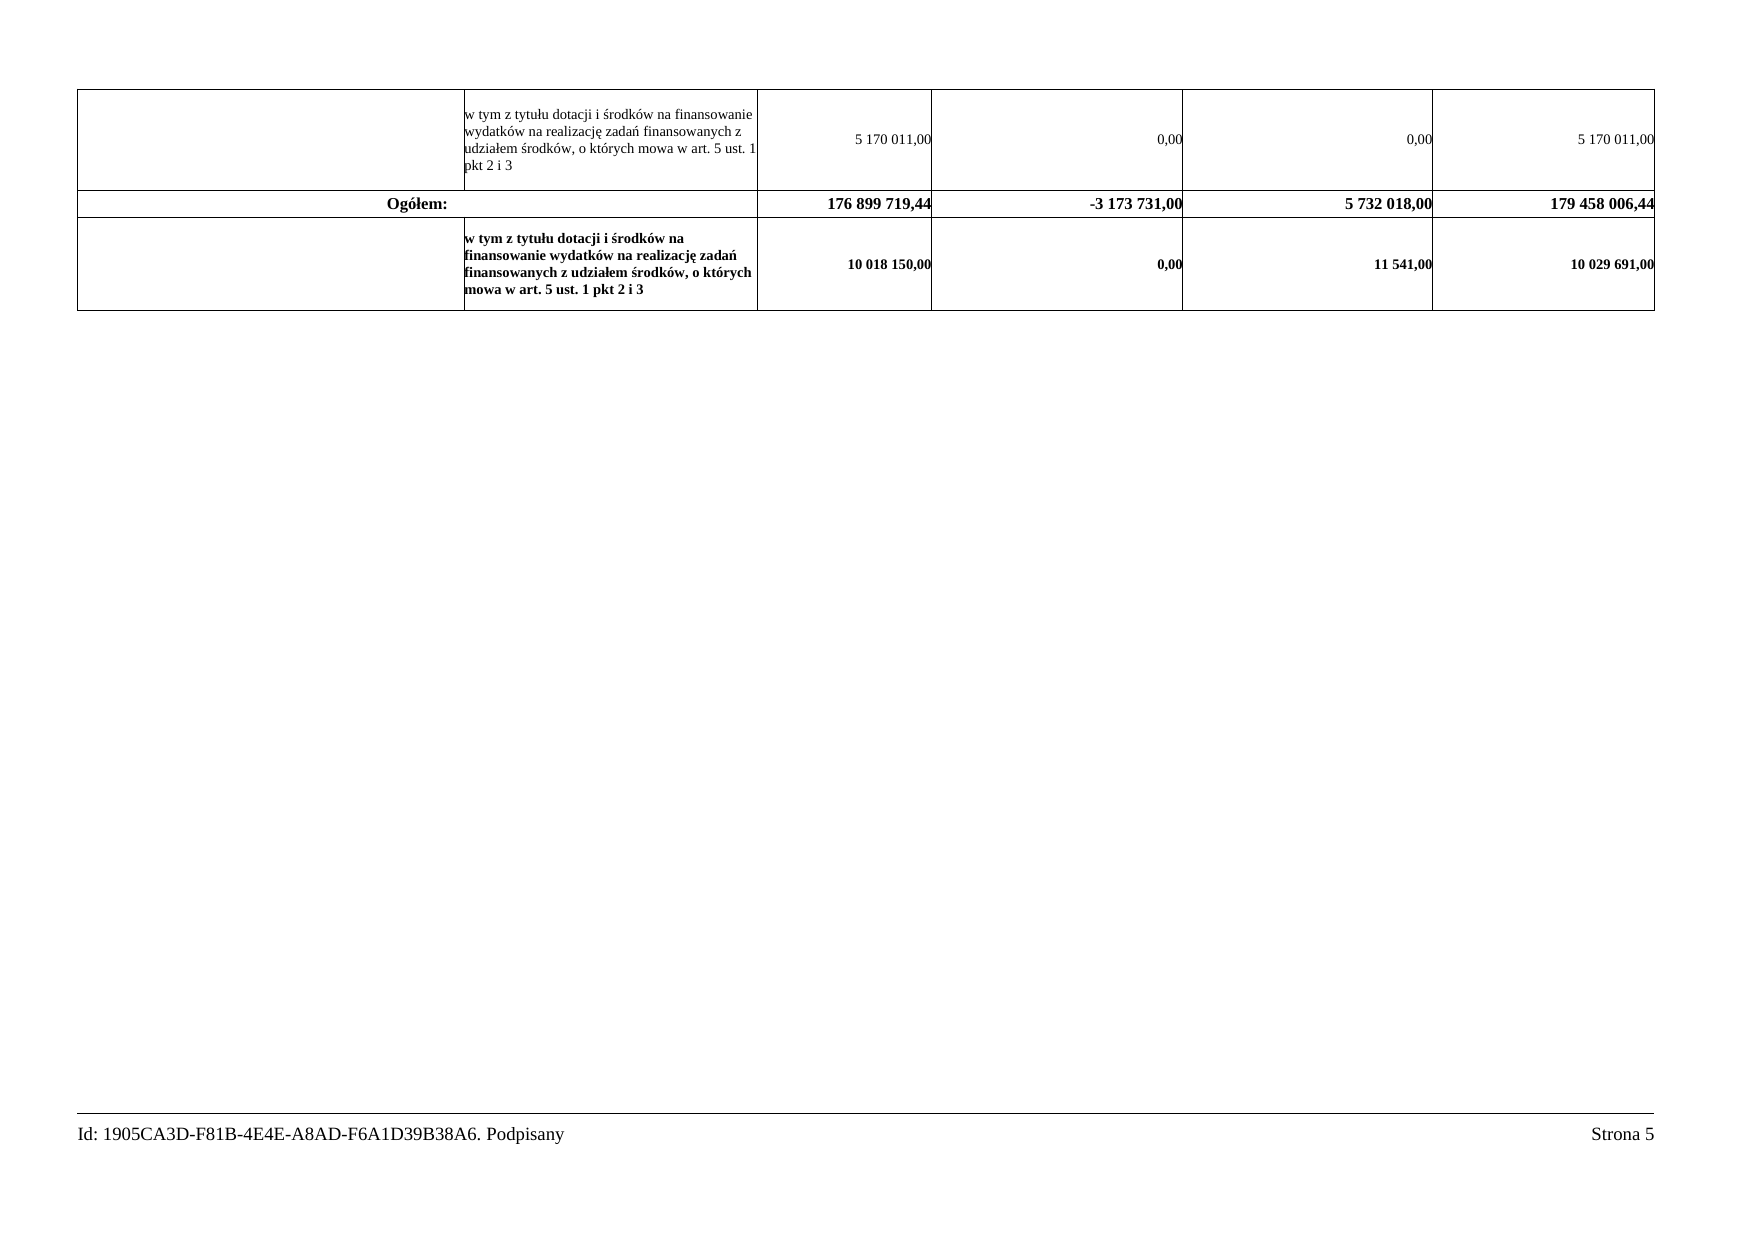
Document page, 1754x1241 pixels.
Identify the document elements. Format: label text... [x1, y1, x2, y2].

table_cell 5 170 011,00 [1433, 90, 1654, 190]
table_cell -3 173 731,00 [932, 191, 1182, 217]
table_cell Ogółem: [78, 191, 757, 217]
table_cell 176 899 719,44 [758, 191, 931, 217]
table_cell 179 458 006,44 [1433, 191, 1654, 217]
table_cell 0,00 [932, 218, 1182, 310]
table_cell w tym z tytułu dotacji i środków na finansowanie wydatków na realizację zadań finansowanych z udziałem środków, o których mowa w art. 5 ust. 1 pkt 2 i 3 [465, 218, 757, 310]
table_cell 10 018 150,00 [758, 218, 931, 310]
table_cell 10 029 691,00 [1433, 218, 1654, 310]
table_cell [78, 90, 464, 190]
table_cell 0,00 [1183, 90, 1432, 190]
table_cell [78, 218, 464, 310]
table_cell 5 732 018,00 [1183, 191, 1432, 217]
table_cell 11 541,00 [1183, 218, 1432, 310]
table_cell 5 170 011,00 [758, 90, 931, 190]
table_cell 0,00 [932, 90, 1182, 190]
table_cell w tym z tytułu dotacji i środków na finansowanie wydatków na realizację zadań finansowanych z udziałem środków, o których mowa w art. 5 ust. 1 pkt 2 i 3 [465, 90, 757, 190]
